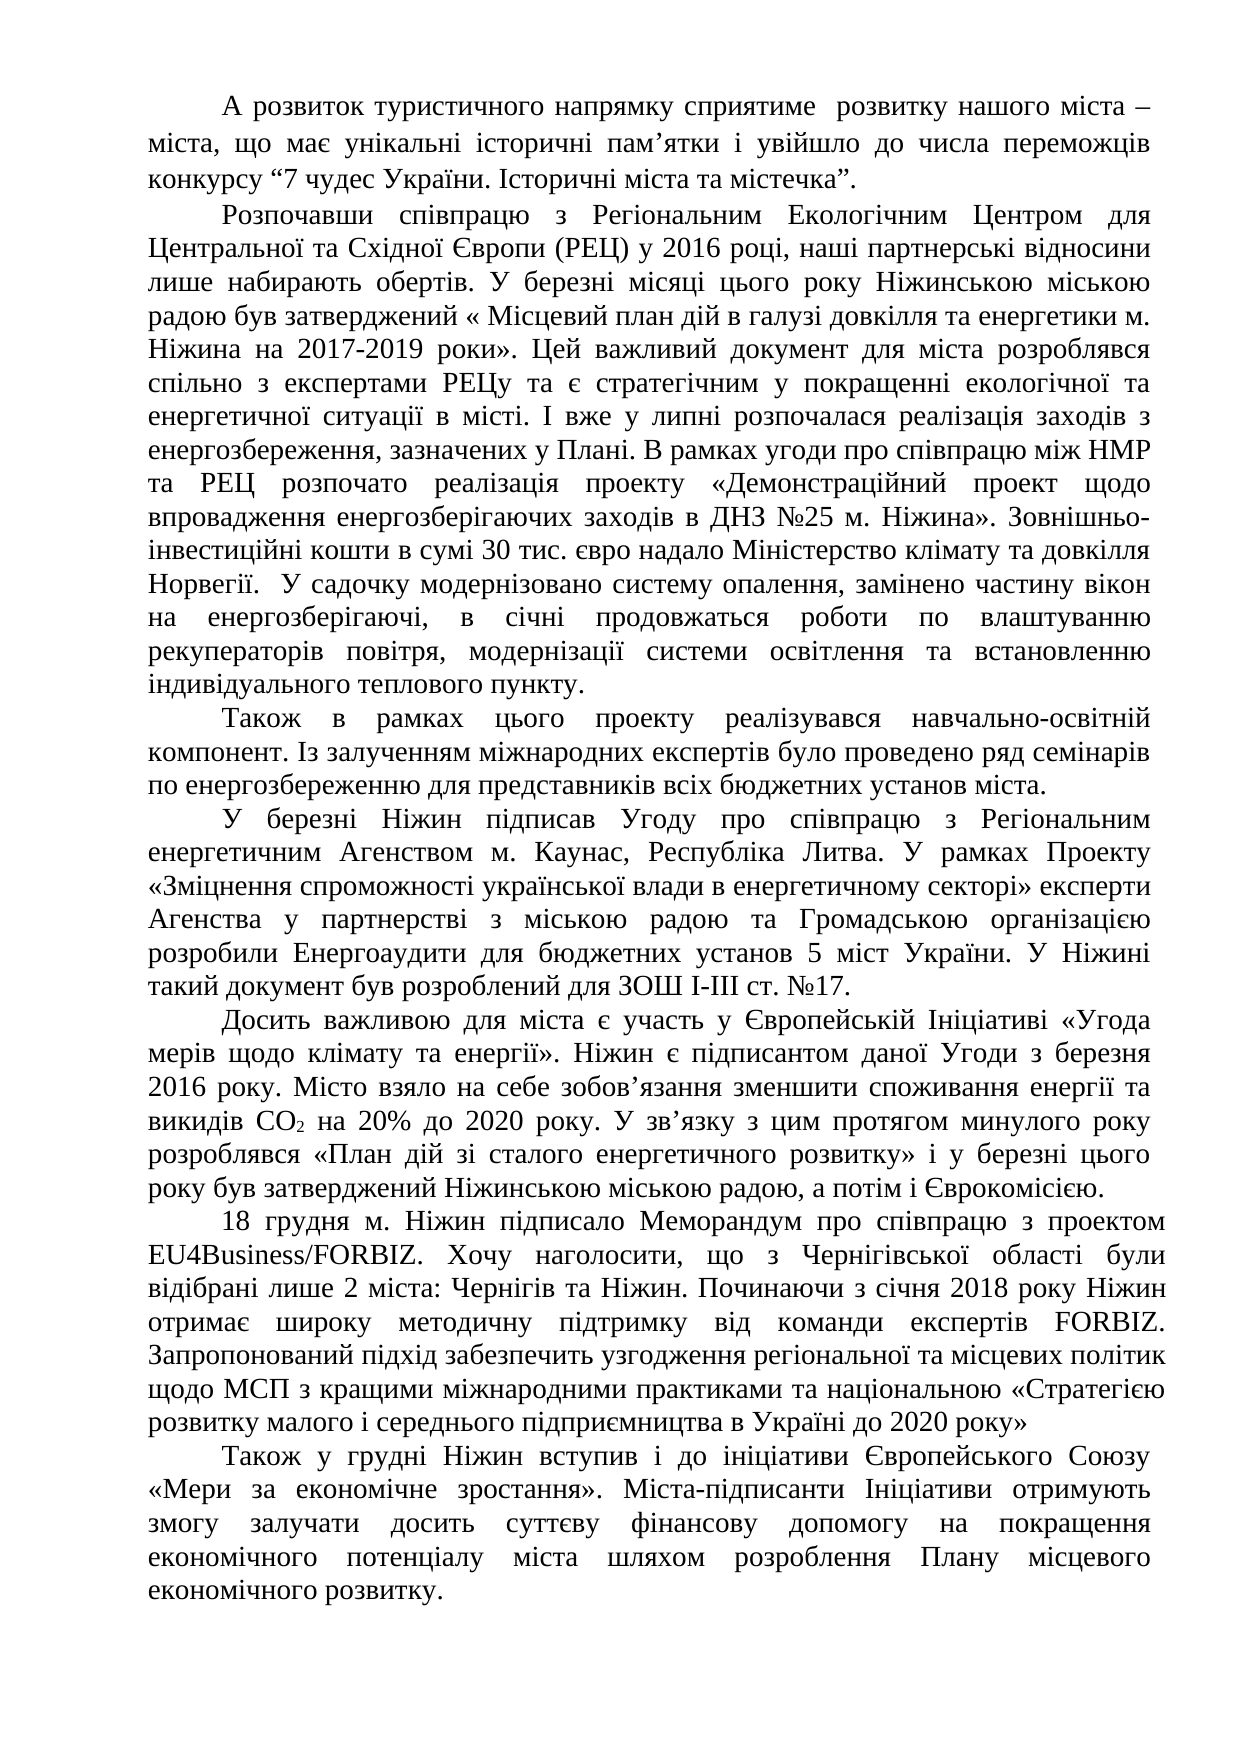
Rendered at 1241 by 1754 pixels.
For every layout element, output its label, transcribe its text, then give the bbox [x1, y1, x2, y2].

text Також у грудні Ніжин вступив і до ініціативи Європейського Союзу «Мери за економічне зростання». Міста-підписанти Ініціативи отримують змогу залучати досить суттєву фінансову допомогу на покращення економічного потенціалу міста шляхом розроблення Плану місцевого економічного розвитку. [148, 1438, 1152, 1606]
text У березні Ніжин підписав Угоду про співпрацю з Регіональним енергетичним Агенством м. Каунас, Республіка Литва. У рамках Проекту «Зміцнення спроможності української влади в енергетичному секторі» експерти Агенства у партнерстві з міською радою та Громадською організацією розробили Енергоаудити для бюджетних установ 5 міст України. У Ніжині такий документ був розроблений для ЗОШ I-III ст. №17. [148, 801, 1152, 1002]
text А розвиток туристичного напрямку сприятиме розвитку нашого міста – міста, що має унікальні історичні пам’ятки і увійшло до числа переможців конкурсу “7 чудес України. Історичні міста та містечка”. [148, 88, 1152, 194]
text Також в рамках цього проекту реалізувався навчально-освітній компонент. Із залученням міжнародних експертів було проведено ряд семінарів по енергозбереженню для представників всіх бюджетних установ міста. [148, 700, 1152, 801]
subtitle 18 грудня м. Ніжин підписало Меморандум про співпрацю з проектом EU4Business/FORBIZ. Хочу наголосити, що з Чернігівської області були відібрані лише 2 міста: Чернігів та Ніжин. Починаючи з січня 2018 року Ніжин отримає широку методичну підтримку від команди експертів FORBIZ. Запропонований підхід забезпечить узгодження регіональної та місцевих політик щодо МСП з кращими міжнародними практиками та національною «Стратегією розвитку малого і середнього підприємництва в Україні до 2020 року» [148, 1203, 1167, 1438]
text Досить важливою для міста є участь у Європейській Ініціативі «Угода мерів щодо клімату та енергії». Ніжин є підписантом даної Угоди з березня 2016 року. Місто взяло на себе зобов’язання зменшити споживання енергії та викидів СО2 на 20% до 2020 року. У зв’язку з цим протягом минулого року розроблявся «План дій зі сталого енергетичного розвитку» і у березні цього року був затверджений Ніжинською міською радою, а потім і Єврокомісією. [148, 1002, 1152, 1203]
text Розпочавши співпрацю з Регіональним Екологічним Центром для Центральної та Східної Європи (РЕЦ) у 2016 році, наші партнерські відносини лише набирають обертів. У березні місяці цього року Ніжинською міською радою був затверджений « Місцевий план дій в галузі довкілля та енергетики м. Ніжина на 2017-2019 роки». Цей важливий документ для міста розроблявся спільно з експертами РЕЦу та є стратегічним у покращенні екологічної та енергетичної ситуації в місті. І вже у липні розпочалася реалізація заходів з енергозбереження, зазначених у Плані. В рамках угоди про співпрацю між НМР та РЕЦ розпочато реалізація проекту «Демонстраційний проект щодо впровадження енергозберігаючих заходів в ДНЗ №25 м. Ніжина». Зовнішньо-інвестиційні кошти в сумі 30 тис. євро надало Міністерство клімату та довкілля Норвегії. У садочку модернізовано систему опалення, замінено частину вікон на енергозберігаючі, в січні продовжаться роботи по влаштуванню рекуператорів повітря, модернізації системи освітлення та встановленню індивідуального теплового пункту. [148, 197, 1152, 700]
